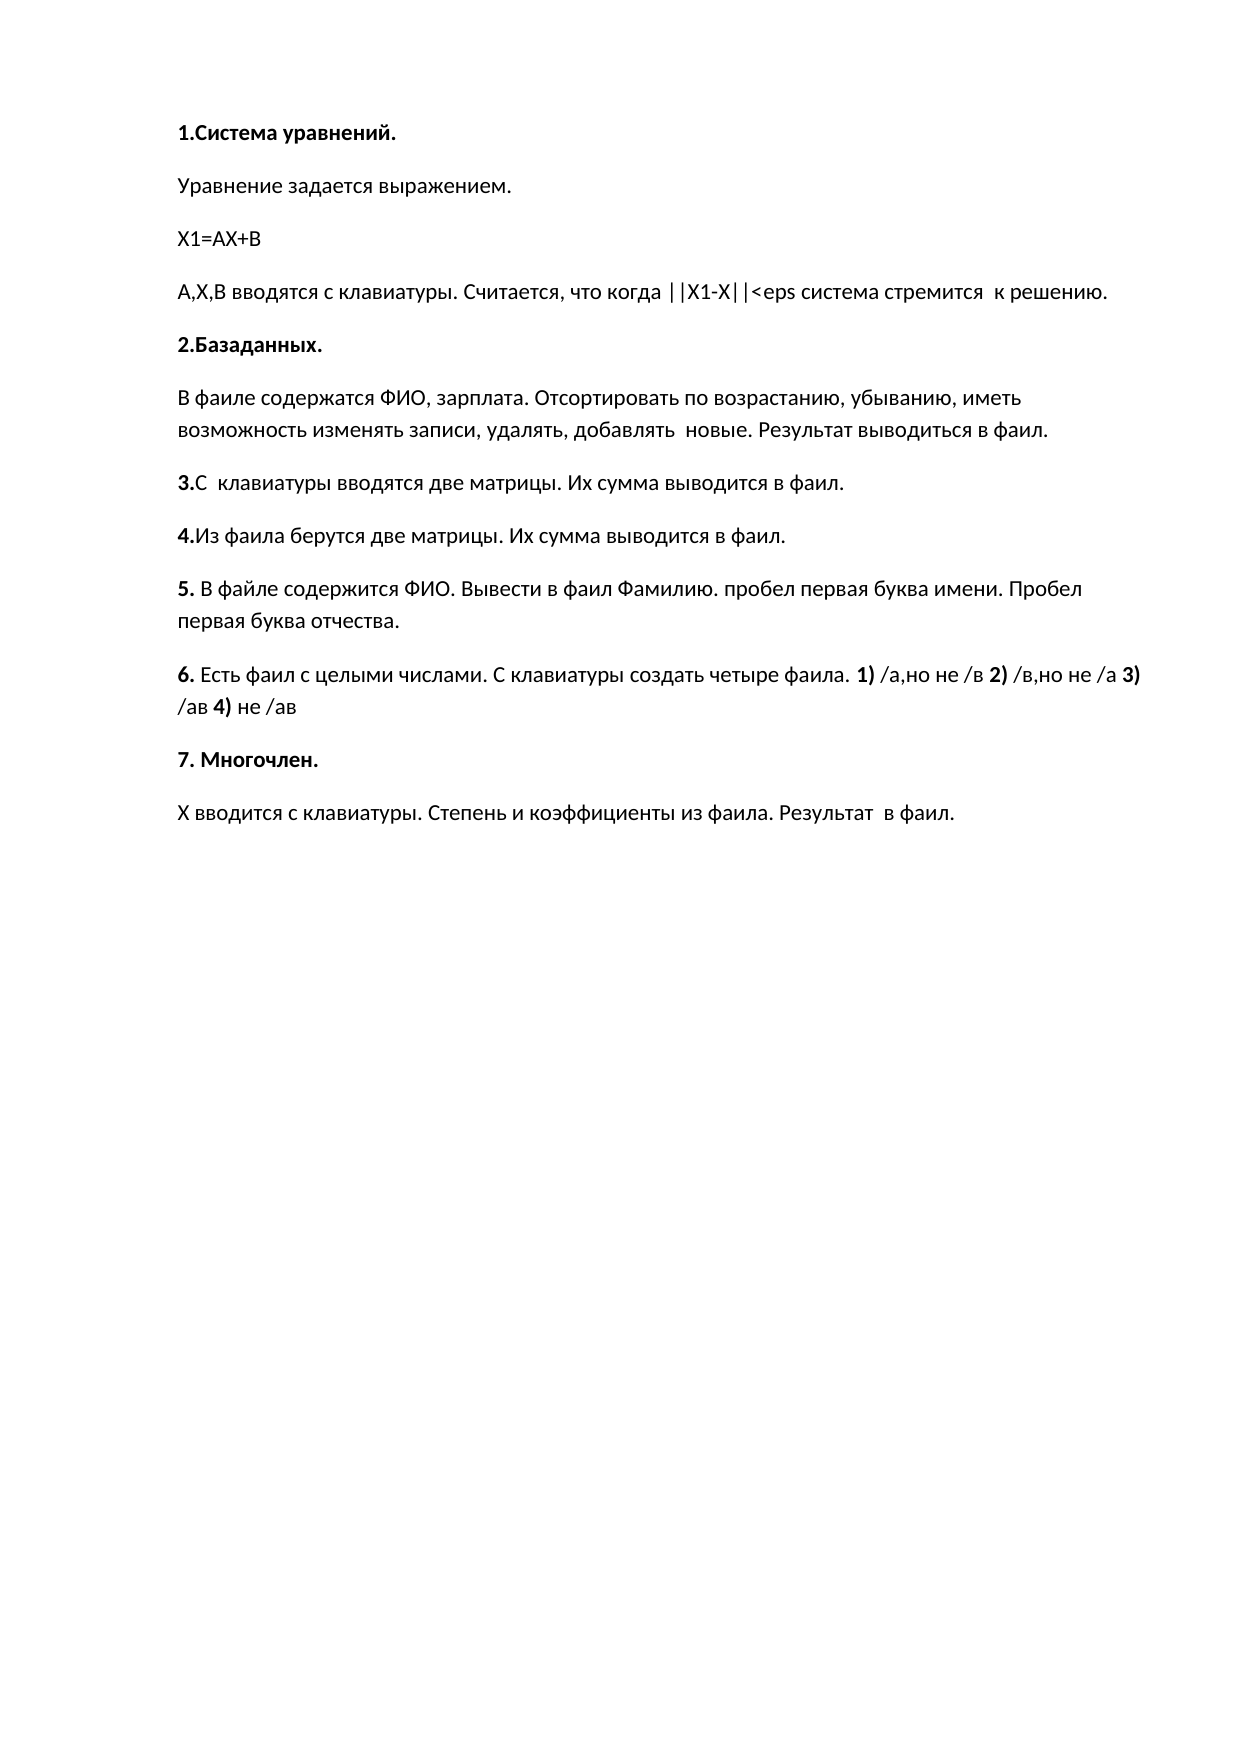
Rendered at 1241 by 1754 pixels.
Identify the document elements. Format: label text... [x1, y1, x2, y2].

text 3.С клавиатуры вводятся две матрицы. Их сумма выводится в фаил. [177, 468, 1152, 496]
text 7. Многочлен. [177, 745, 1152, 773]
text 1.Система уравнений. [177, 118, 1152, 146]
text Х вводится с клавиатуры. Степень и коэффициенты из фаила. Результат в фаил. [177, 798, 1152, 826]
text 6. Есть фаил с целыми числами. С клавиатуры создать четыре фаила. 1) /а,но не /в 2) /в,но не /а 3) /ав 4) не /ав [177, 660, 1152, 720]
text 4.Из фаила берутся две матрицы. Их сумма выводится в фаил. [177, 521, 1152, 549]
text 2.Базаданных. [177, 330, 1152, 358]
text В фаиле содержатся ФИО, зарплата. Отсортировать по возрастанию, убыванию, иметь возможность изменять записи, удалять, добавлять новые. Результат выводиться в фаил. [177, 383, 1152, 443]
text А,Х,В вводятся с клавиатуры. Считается, что когда ||Х1-Х||<eps система стремится к решению. [177, 277, 1152, 305]
text Х1=АХ+В [177, 224, 1152, 252]
text 5. В файле содержится ФИО. Вывести в фаил Фамилию. пробел первая буква имени. Пробел первая буква отчества. [177, 574, 1152, 635]
text Уравнение задается выражением. [177, 171, 1152, 199]
